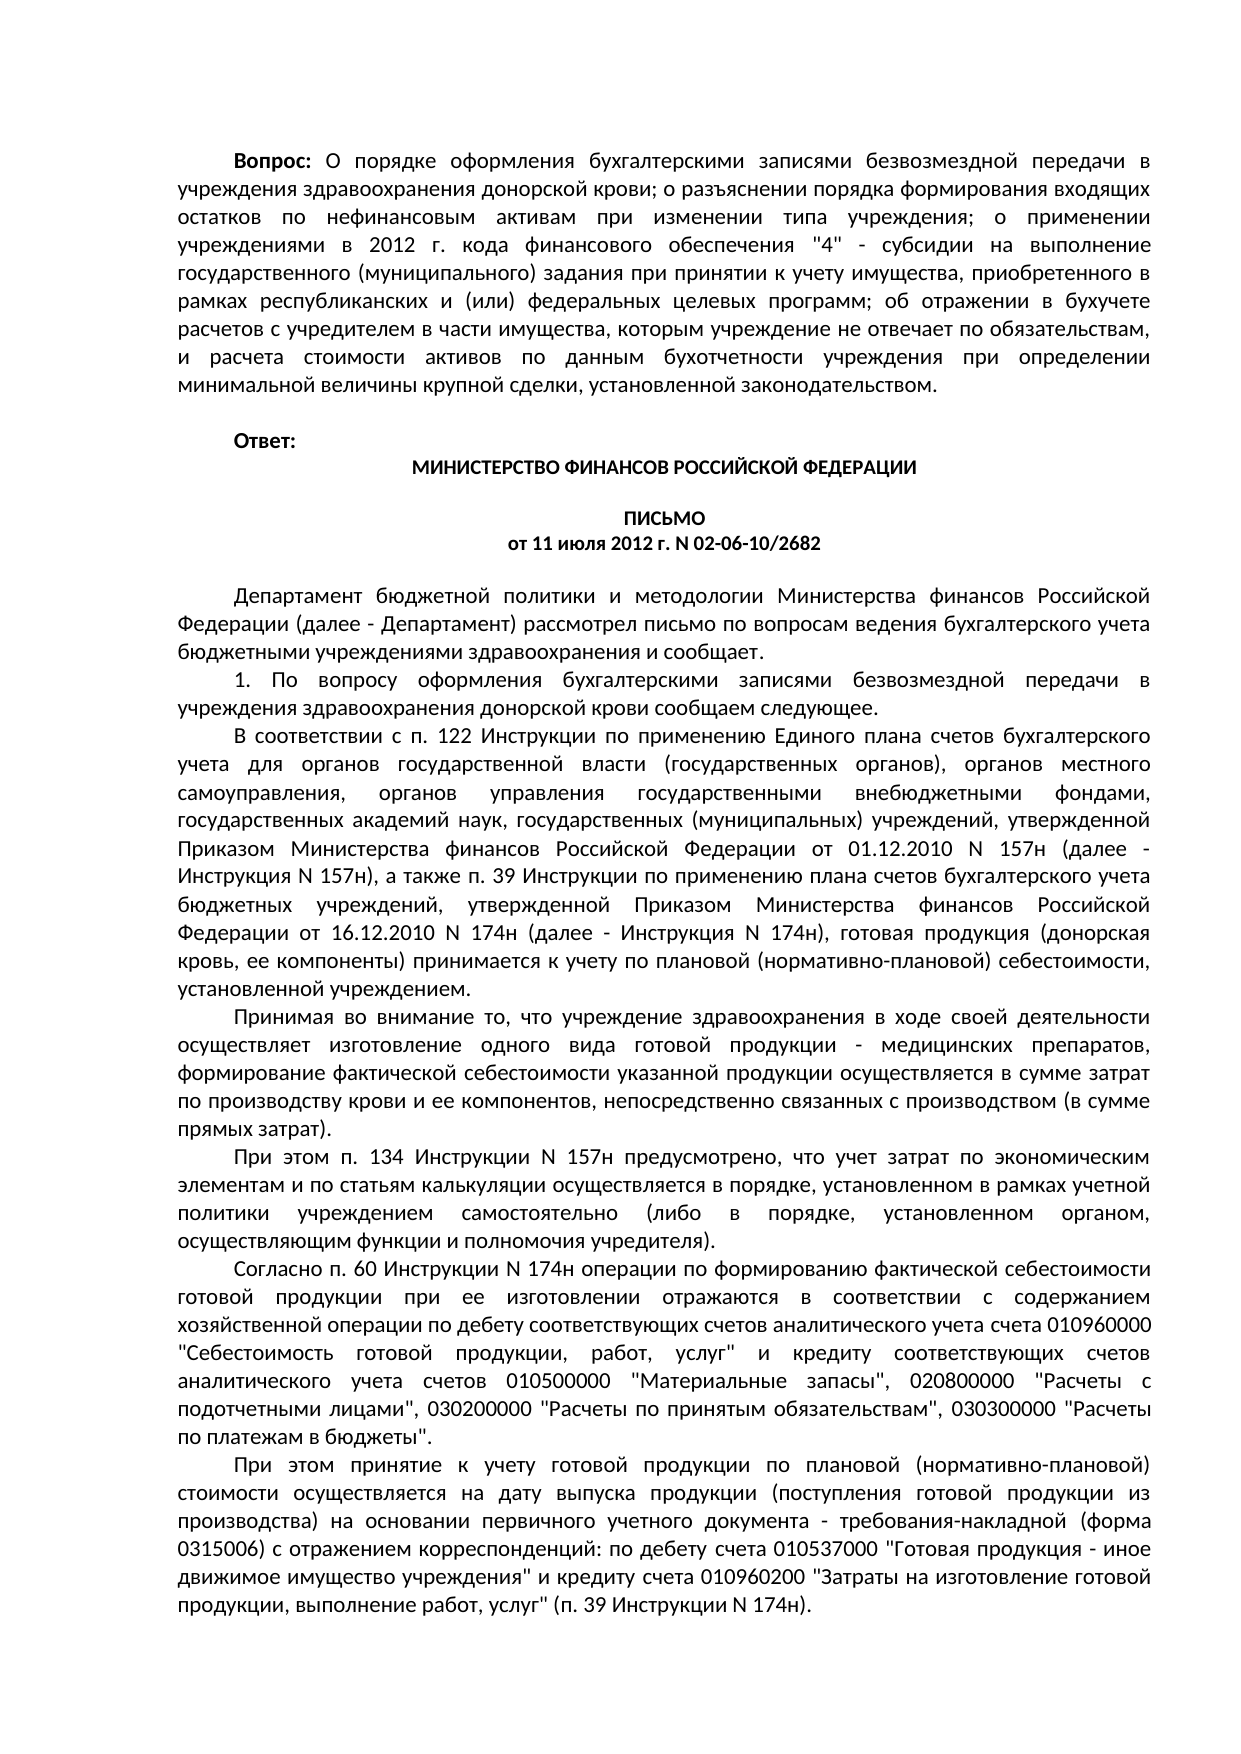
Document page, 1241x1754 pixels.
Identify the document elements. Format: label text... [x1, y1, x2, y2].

text При этом принятие к учету готовой продукции по плановой (нормативно-плановой) стоимости осуществляется на дату выпуска продукции (поступления готовой продукции из производства) на основании первичного учетного документа - требования-накладной (форма 0315006) с отражением корреспонденций: по дебету счета 010537000 "Готовая продукция - иное движимое имущество учреждения" и кредиту счета 010960200 "Затраты на изготовление готовой продукции, выполнение работ, услуг" (п. 39 Инструкции N 174н). [177, 1450, 1152, 1618]
text При этом п. 134 Инструкции N 157н предусмотрено, что учет затрат по экономическим элементам и по статьям калькуляции осуществляется в порядке, установленном в рамках учетной политики учреждением самостоятельно (либо в порядке, установленном органом, осуществляющим функции и полномочия учредителя). [177, 1142, 1152, 1254]
text Принимая во внимание то, что учреждение здравоохранения в ходе своей деятельности осуществляет изготовление одного вида готовой продукции - медицинских препаратов, формирование фактической себестоимости указанной продукции осуществляется в сумме затрат по производству крови и ее компонентов, непосредственно связанных с производством (в сумме прямых затрат). [177, 1002, 1152, 1142]
text Согласно п. 60 Инструкции N 174н операции по формированию фактической себестоимости готовой продукции при ее изготовлении отражаются в соответствии с содержанием хозяйственной операции по дебету соответствующих счетов аналитического учета счета 010960000 "Себестоимость готовой продукции, работ, услуг" и кредиту соответствующих счетов аналитического учета счетов 010500000 "Материальные запасы", 020800000 "Расчеты с подотчетными лицами", 030200000 "Расчеты по принятым обязательствам", 030300000 "Расчеты по платежам в бюджеты". [177, 1254, 1152, 1450]
text В соответствии с п. 122 Инструкции по применению Единого плана счетов бухгалтерского учета для органов государственной власти (государственных органов), органов местного самоуправления, органов управления государственными внебюджетными фондами, государственных академий наук, государственных (муниципальных) учреждений, утвержденной Приказом Министерства финансов Российской Федерации от 01.12.2010 N 157н (далее - Инструкция N 157н), а также п. 39 Инструкции по применению плана счетов бухгалтерского учета бюджетных учреждений, утвержденной Приказом Министерства финансов Российской Федерации от 16.12.2010 N 174н (далее - Инструкция N 174н), готовая продукция (донорская кровь, ее компоненты) принимается к учету по плановой (нормативно-плановой) себестоимости, установленной учреждением. [177, 722, 1152, 1002]
text 1. По вопросу оформления бухгалтерскими записями безвозмездной передачи в учреждения здравоохранения донорской крови сообщаем следующее. [177, 666, 1152, 722]
text Ответ: [177, 426, 1152, 454]
text Департамент бюджетной политики и методологии Министерства финансов Российской Федерации (далее - Департамент) рассмотрел письмо по вопросам ведения бухгалтерского учета бюджетными учреждениями здравоохранения и сообщает. [177, 581, 1152, 666]
title МИНИСТЕРСТВО ФИНАНСОВ РОССИЙСКОЙ ФЕДЕРАЦИИ [177, 454, 1152, 480]
title от 11 июля 2012 г. N 02-06-10/2682 [177, 531, 1152, 556]
title ПИСЬМО [177, 505, 1152, 531]
text Вопрос: О порядке оформления бухгалтерскими записями безвозмездной передачи в учреждения здравоохранения донорской крови; о разъяснении порядка формирования входящих остатков по нефинансовым активам при изменении типа учреждения; о применении учреждениями в 2012 г. кода финансового обеспечения "4" - субсидии на выполнение государственного (муниципального) задания при принятии к учету имущества, приобретенного в рамках республиканских и (или) федеральных целевых программ; об отражении в бухучете расчетов с учредителем в части имущества, которым учреждение не отвечает по обязательствам, и расчета стоимости активов по данным бухотчетности учреждения при определении минимальной величины крупной сделки, установленной законодательством. [177, 146, 1152, 398]
